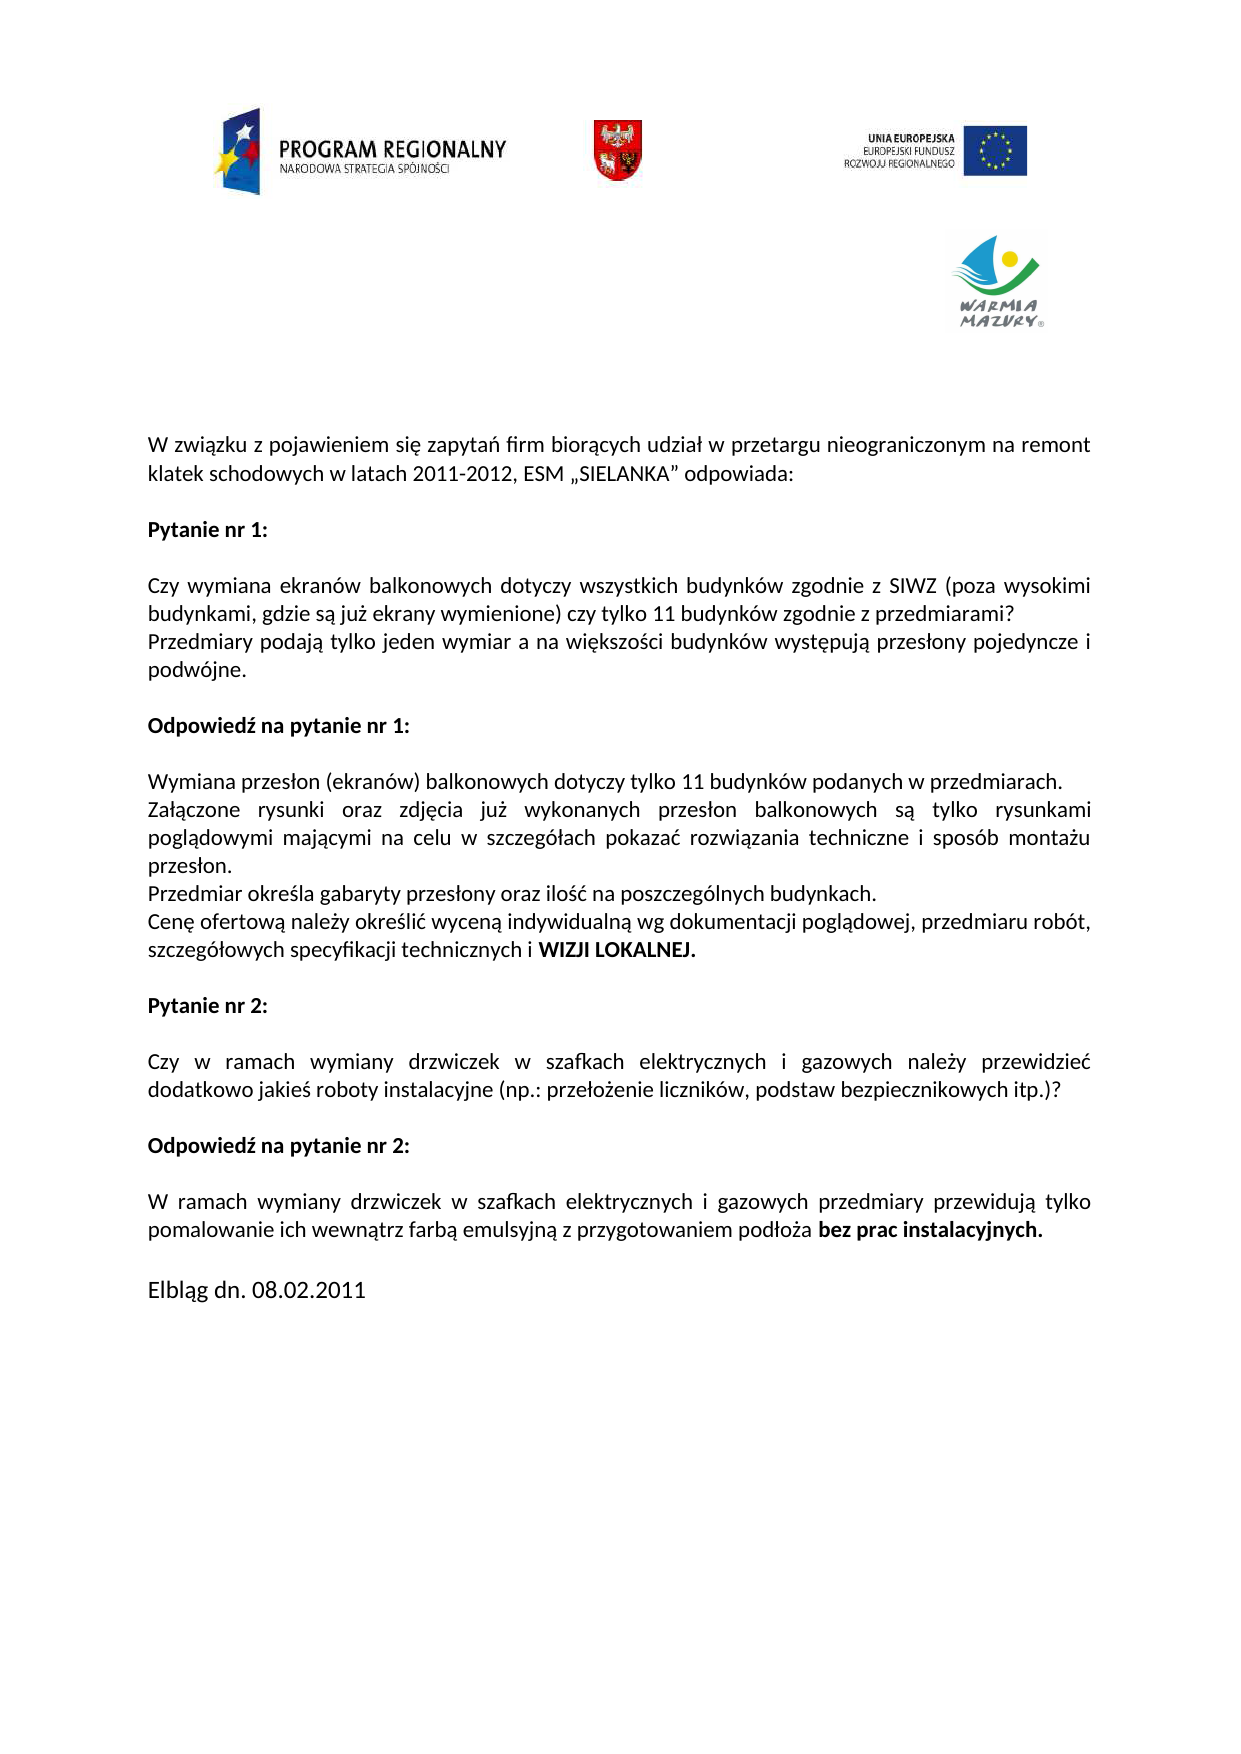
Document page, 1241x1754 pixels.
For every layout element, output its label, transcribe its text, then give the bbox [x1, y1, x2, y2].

text W związku z pojawieniem się zapytań firm biorących udział w przetargu nieograniczonym na remont klatek schodowych w latach 2011-2012, ESM „SIELANKA” odpowiada: [148, 431, 1093, 487]
text Czy w ramach wymiany drzwiczek w szafkach elektrycznych i gazowych należy przewidzieć dodatkowo jakieś roboty instalacyjne (np.: przełożenie liczników, podstaw bezpiecznikowych itp.)? [148, 1047, 1093, 1103]
text Odpowiedź na pytanie nr 1: [148, 711, 1093, 739]
text Odpowiedź na pytanie nr 2: [148, 1131, 1093, 1159]
text W ramach wymiany drzwiczek w szafkach elektrycznych i gazowych przedmiary przewidują tylko pomalowanie ich wewnątrz farbą emulsyjną z przygotowaniem podłoża bez prac instalacyjnych. [148, 1187, 1093, 1243]
text Załączone rysunki oraz zdjęcia już wykonanych przesłon balkonowych są tylko rysunkami poglądowymi mającymi na celu w szczegółach pokazać rozwiązania techniczne i sposób montażu przesłon. [148, 795, 1093, 879]
text Cenę ofertową należy określić wyceną indywidualną wg dokumentacji poglądowej, przedmiaru robót, szczegółowych specyfikacji technicznych i WIZJI LOKALNEJ. [148, 907, 1093, 963]
text Przedmiary podają tylko jeden wymiar a na większości budynków występują przesłony pojedyncze i podwójne. [148, 627, 1093, 683]
text Przedmiar określa gabaryty przesłony oraz ilość na poszczególnych budynkach. [148, 879, 1093, 907]
text Czy wymiana ekranów balkonowych dotyczy wszystkich budynków zgodnie z SIWZ (poza wysokimi budynkami, gdzie są już ekrany wymienione) czy tylko 11 budynków zgodnie z przedmiarami? [148, 571, 1093, 627]
text Wymiana przesłon (ekranów) balkonowych dotyczy tylko 11 budynków podanych w przedmiarach. [148, 767, 1093, 795]
text Elbląg dn. 08.02.2011 [148, 1274, 1093, 1304]
text Pytanie nr 1: [148, 515, 1093, 543]
text Pytanie nr 2: [148, 991, 1093, 1019]
